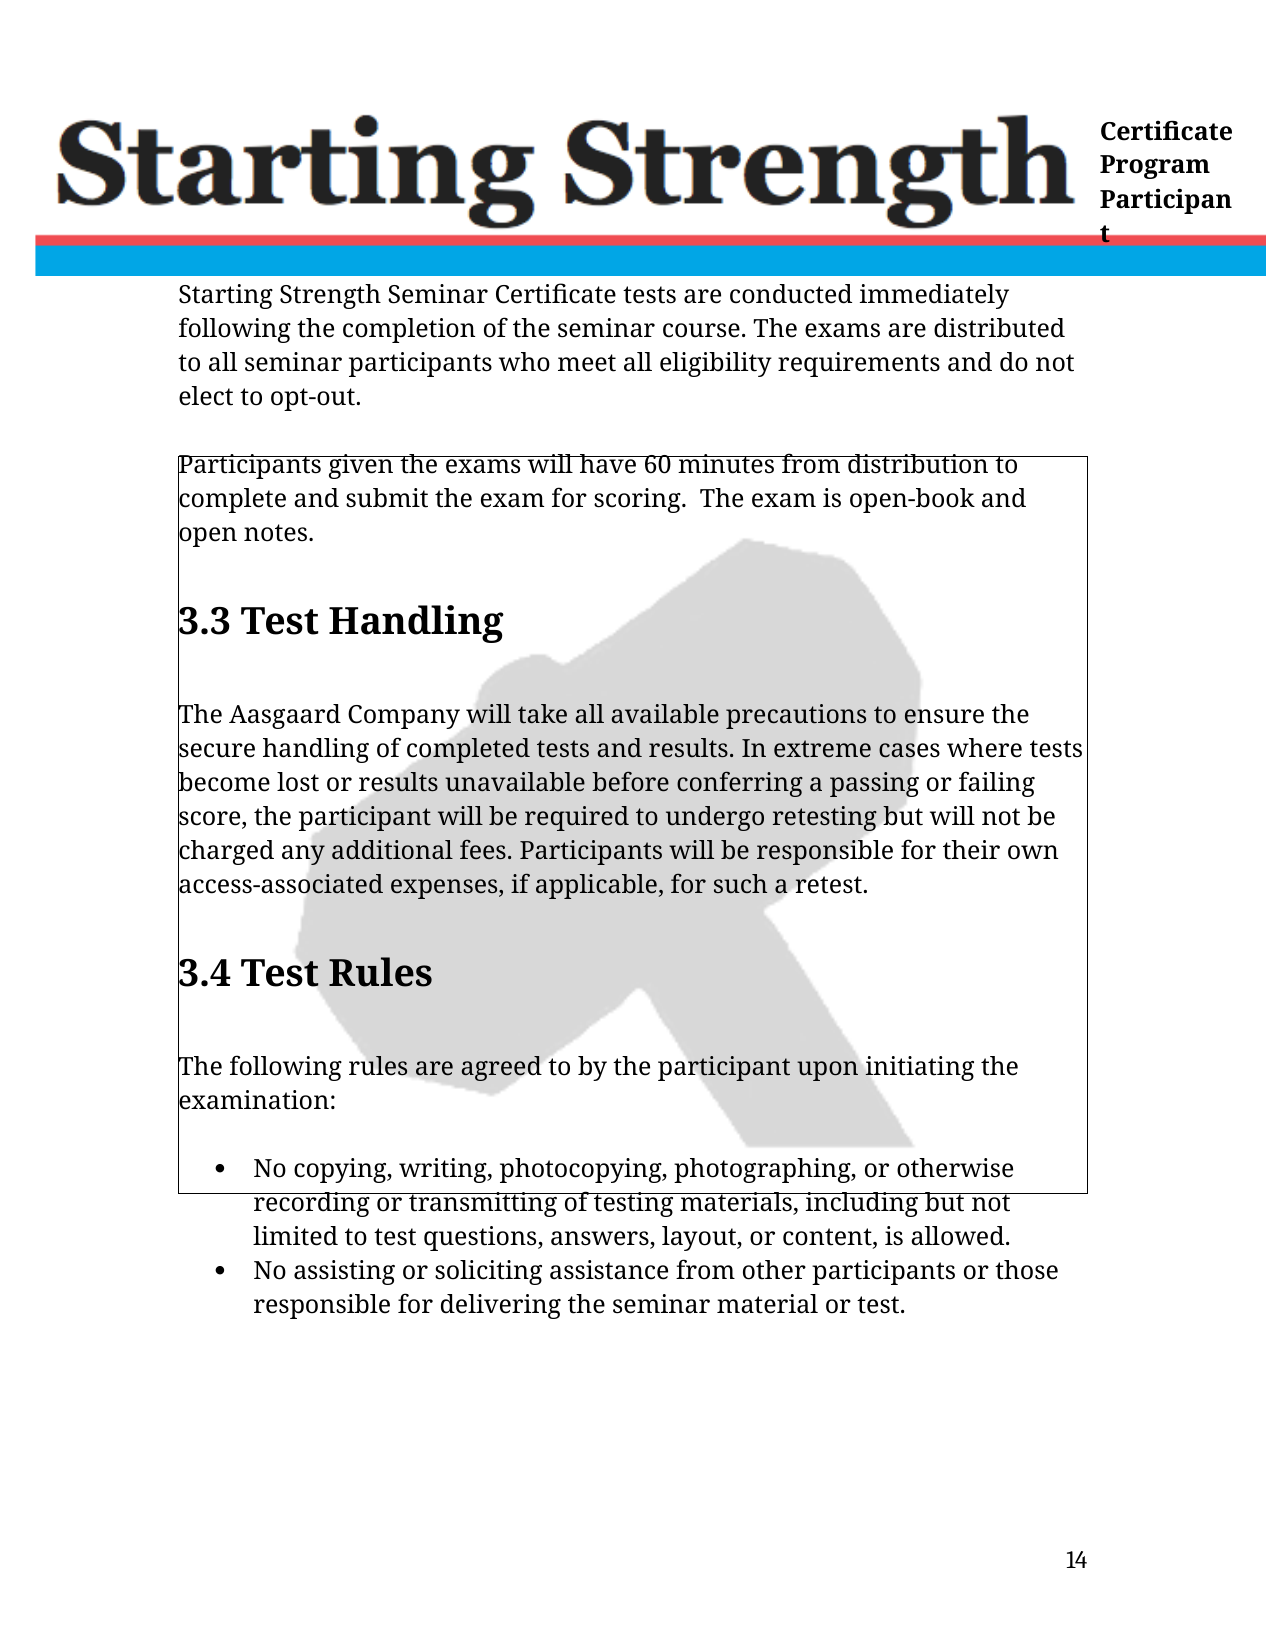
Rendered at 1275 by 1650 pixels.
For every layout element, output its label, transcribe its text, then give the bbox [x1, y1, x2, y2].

text The Aasgaard Company will take all available precautions to ensure the secure handling of completed tests and results. In extreme cases where tests become lost or results unavailable before conferring a passing or failing score, the participant will be required to undergo retesting but will not be charged any additional fees. Participants will be responsible for their own access-associated expenses, if applicable, for such a retest. [178, 697, 1087, 901]
list No assisting or soliciting assistance from other participants or those responsible for delivering the seminar material or test. [216, 1253, 1087, 1321]
text The following rules are agreed to by the participant upon initiating the examination: [178, 1048, 1087, 1117]
text 3.3 Test Handling [178, 594, 1087, 646]
picture [34, 105, 1266, 276]
text Starting Strength Seminar Certificate tests are conducted immediately following the completion of the seminar course. The exams are distributed to all seminar participants who meet all eligibility requirements and do not elect to opt-out. [178, 150, 1087, 413]
text Participants given the exams will have 60 minutes from distribution to complete and submit the exam for scoring. The exam is open-book and open notes. [178, 447, 1087, 549]
text 3.4 Test Rules [178, 946, 1087, 997]
list No copying, writing, photocopying, photographing, or otherwise recording or transmitting of testing materials, including but not limited to test questions, answers, layout, or content, is allowed. [216, 1151, 1087, 1253]
